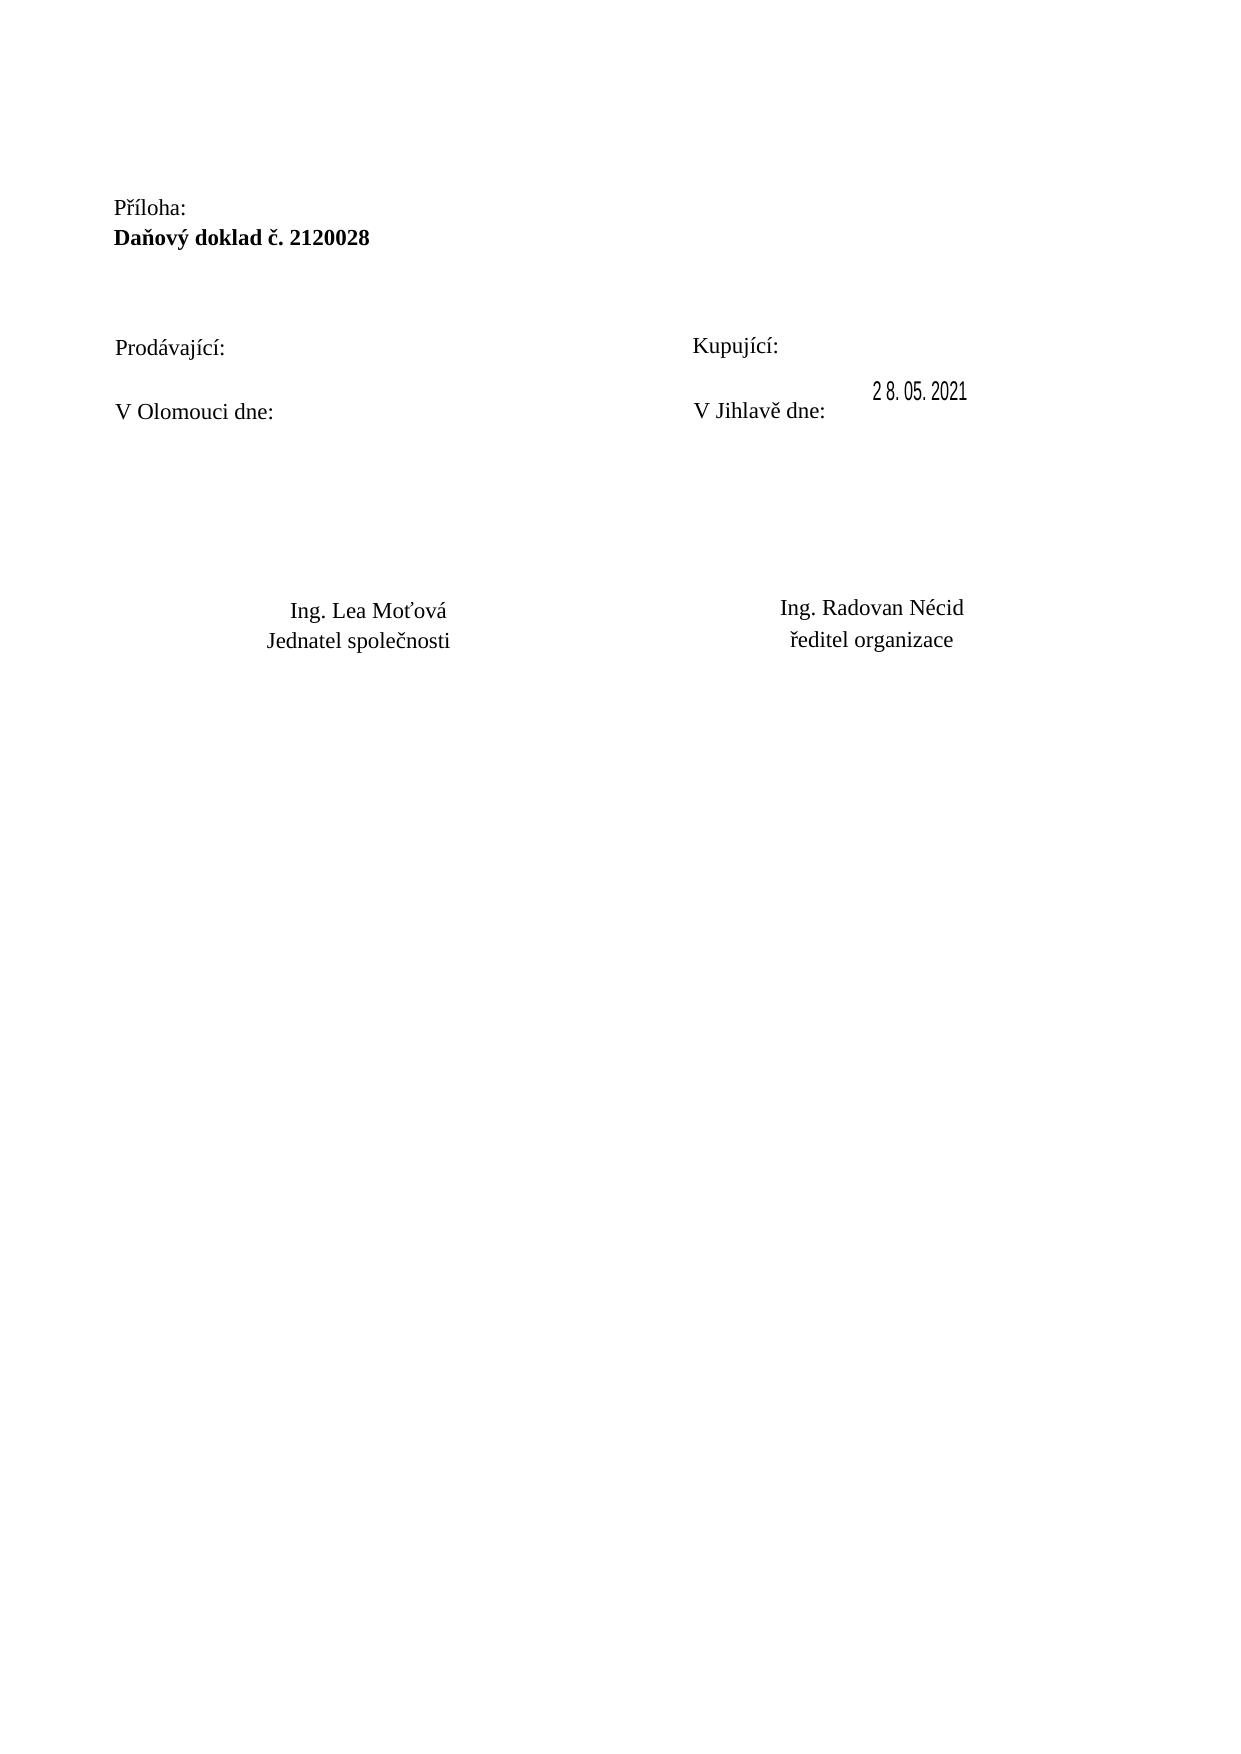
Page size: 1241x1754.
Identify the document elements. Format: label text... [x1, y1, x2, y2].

text Daňový doklad č. 2120028 [114, 224, 1167, 251]
text Příloha: [114, 194, 1167, 220]
